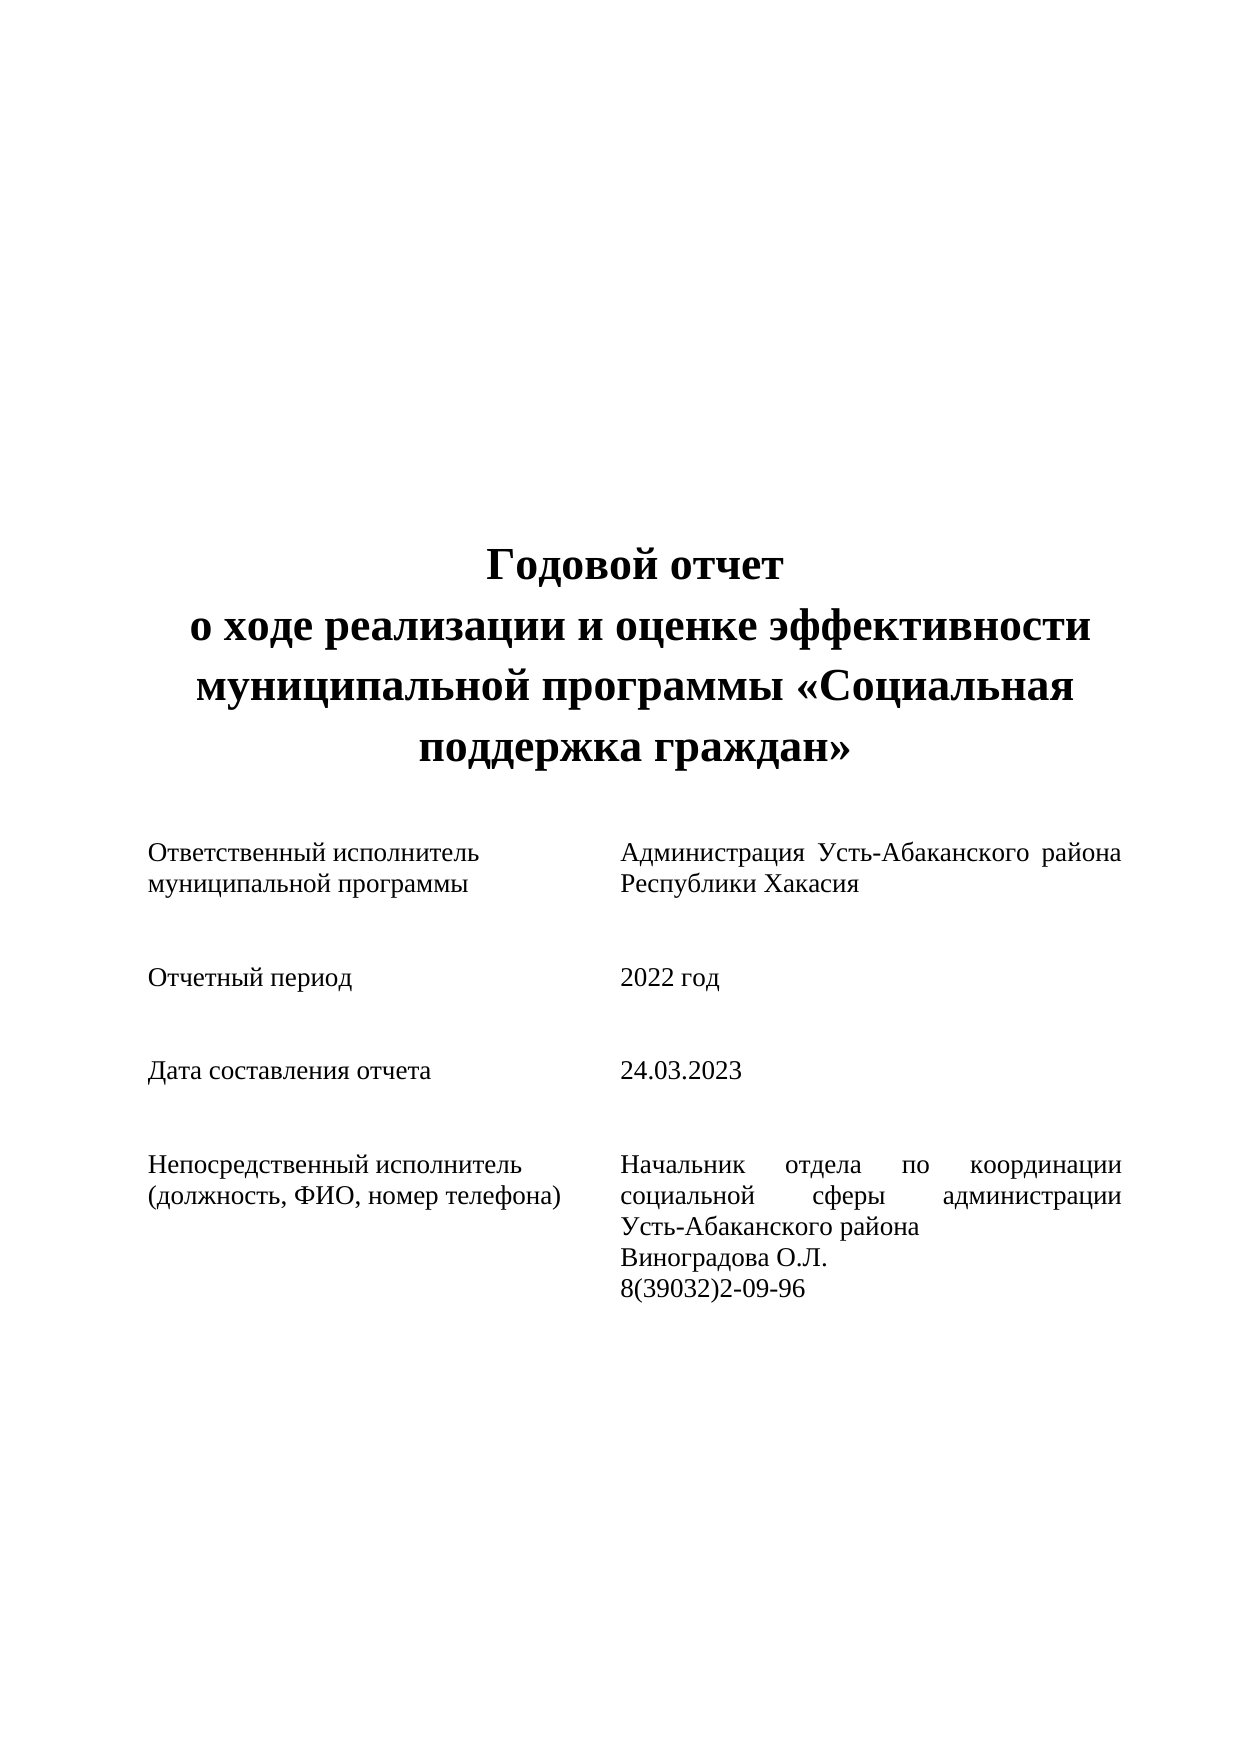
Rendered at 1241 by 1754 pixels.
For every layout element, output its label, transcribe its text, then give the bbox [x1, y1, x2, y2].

table_header Администрация Усть-Абаканского района Республики Хакасия [620, 836, 1133, 961]
table_cell Начальник отдела по координации социальной сферы администрации Усть-Абаканского района Виноградова О.Л. 8(39032)2-09-96 [620, 1148, 1133, 1334]
text Годовой отчет [148, 537, 1122, 589]
table_cell Дата составления отчета [136, 1054, 620, 1148]
table_cell 24.03.2023 [620, 1054, 1133, 1148]
table_cell 2022 год [620, 961, 1133, 1054]
text о ходе реализации и оценке эффективности муниципальной программы «Социальная поддержка граждан» [148, 597, 1122, 771]
table_cell Отчетный период [136, 961, 620, 1054]
table_header Ответственный исполнитель муниципальной программы [136, 836, 620, 961]
table_cell Непосредственный исполнитель (должность, ФИО, номер телефона) [136, 1148, 620, 1334]
